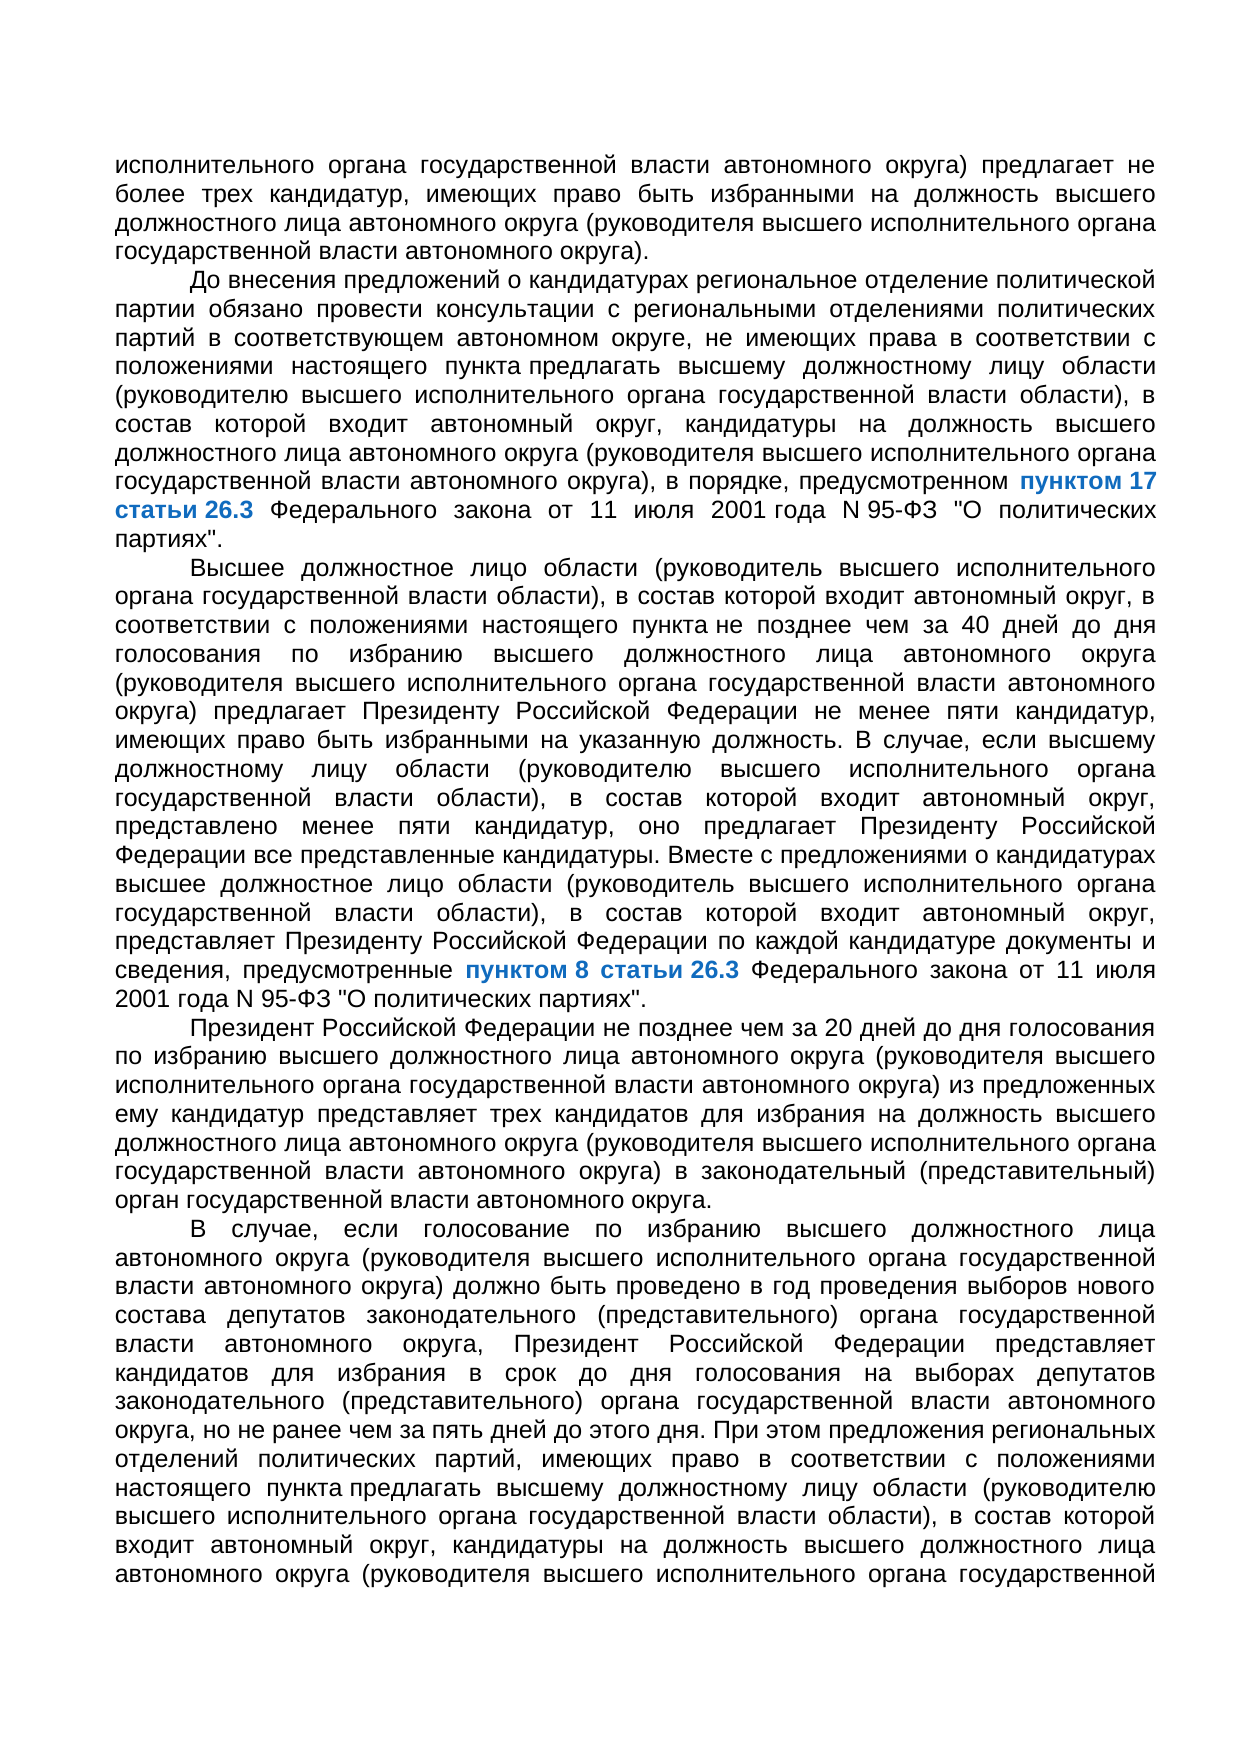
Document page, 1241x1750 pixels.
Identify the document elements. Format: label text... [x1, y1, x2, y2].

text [114, 1214, 1157, 1587]
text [114, 150, 1157, 265]
text Высшее должностное лицо области (руководитель высшего исполнительного органа государственной власти области), в состав которой входит автономный округ, в соответствии с положениями настоящего пункта не позднее чем за 40 дней до дня голосования по избранию высшего должностного лица автономного округа (руководителя высшего исполнительного органа государственной власти автономного округа) предлагает Президенту Российской Федерации не менее пяти кандидатур, имеющих право быть избранными на указанную должность. В случае, если высшему должностному лицу области (руководителю высшего исполнительного органа государственной власти области), в состав которой входит автономный округ, представлено менее пяти кандидатур, оно предлагает Президенту Российской Федерации все представленные кандидатуры. Вместе с предложениями о кандидатурах высшее должностное лицо области (руководитель высшего исполнительного органа государственной власти области), в состав которой входит автономный округ, представляет Президенту Российской Федерации по каждой кандидатуре документы и сведения, предусмотренные пунктом 8 статьи 26.3 Федерального закона от 11 июля 2001 года N 95-ФЗ "О политических партиях". [114, 552, 1157, 1012]
text До внесения предложений о кандидатурах региональное отделение политической партии обязано провести консультации с региональными отделениями политических партий в соответствующем автономном округе, не имеющих права в соответствии с положениями настоящего пункта предлагать высшему должностному лицу области (руководителю высшего исполнительного органа государственной власти области), в состав которой входит автономный округ, кандидатуры на должность высшего должностного лица автономного округа (руководителя высшего исполнительного органа государственной власти автономного округа), в порядке, предусмотренном пунктом 17 статьи 26.3 Федерального закона от 11 июля 2001 года N 95-ФЗ "О политических партиях". [114, 265, 1157, 552]
text Президент Российской Федерации не позднее чем за 20 дней до дня голосования по избранию высшего должностного лица автономного округа (руководителя высшего исполнительного органа государственной власти автономного округа) из предложенных ему кандидатур представляет трех кандидатов для избрания на должность высшего должностного лица автономного округа (руководителя высшего исполнительного органа государственной власти автономного округа) в законодательный (представительный) орган государственной власти автономного округа. [114, 1012, 1157, 1214]
